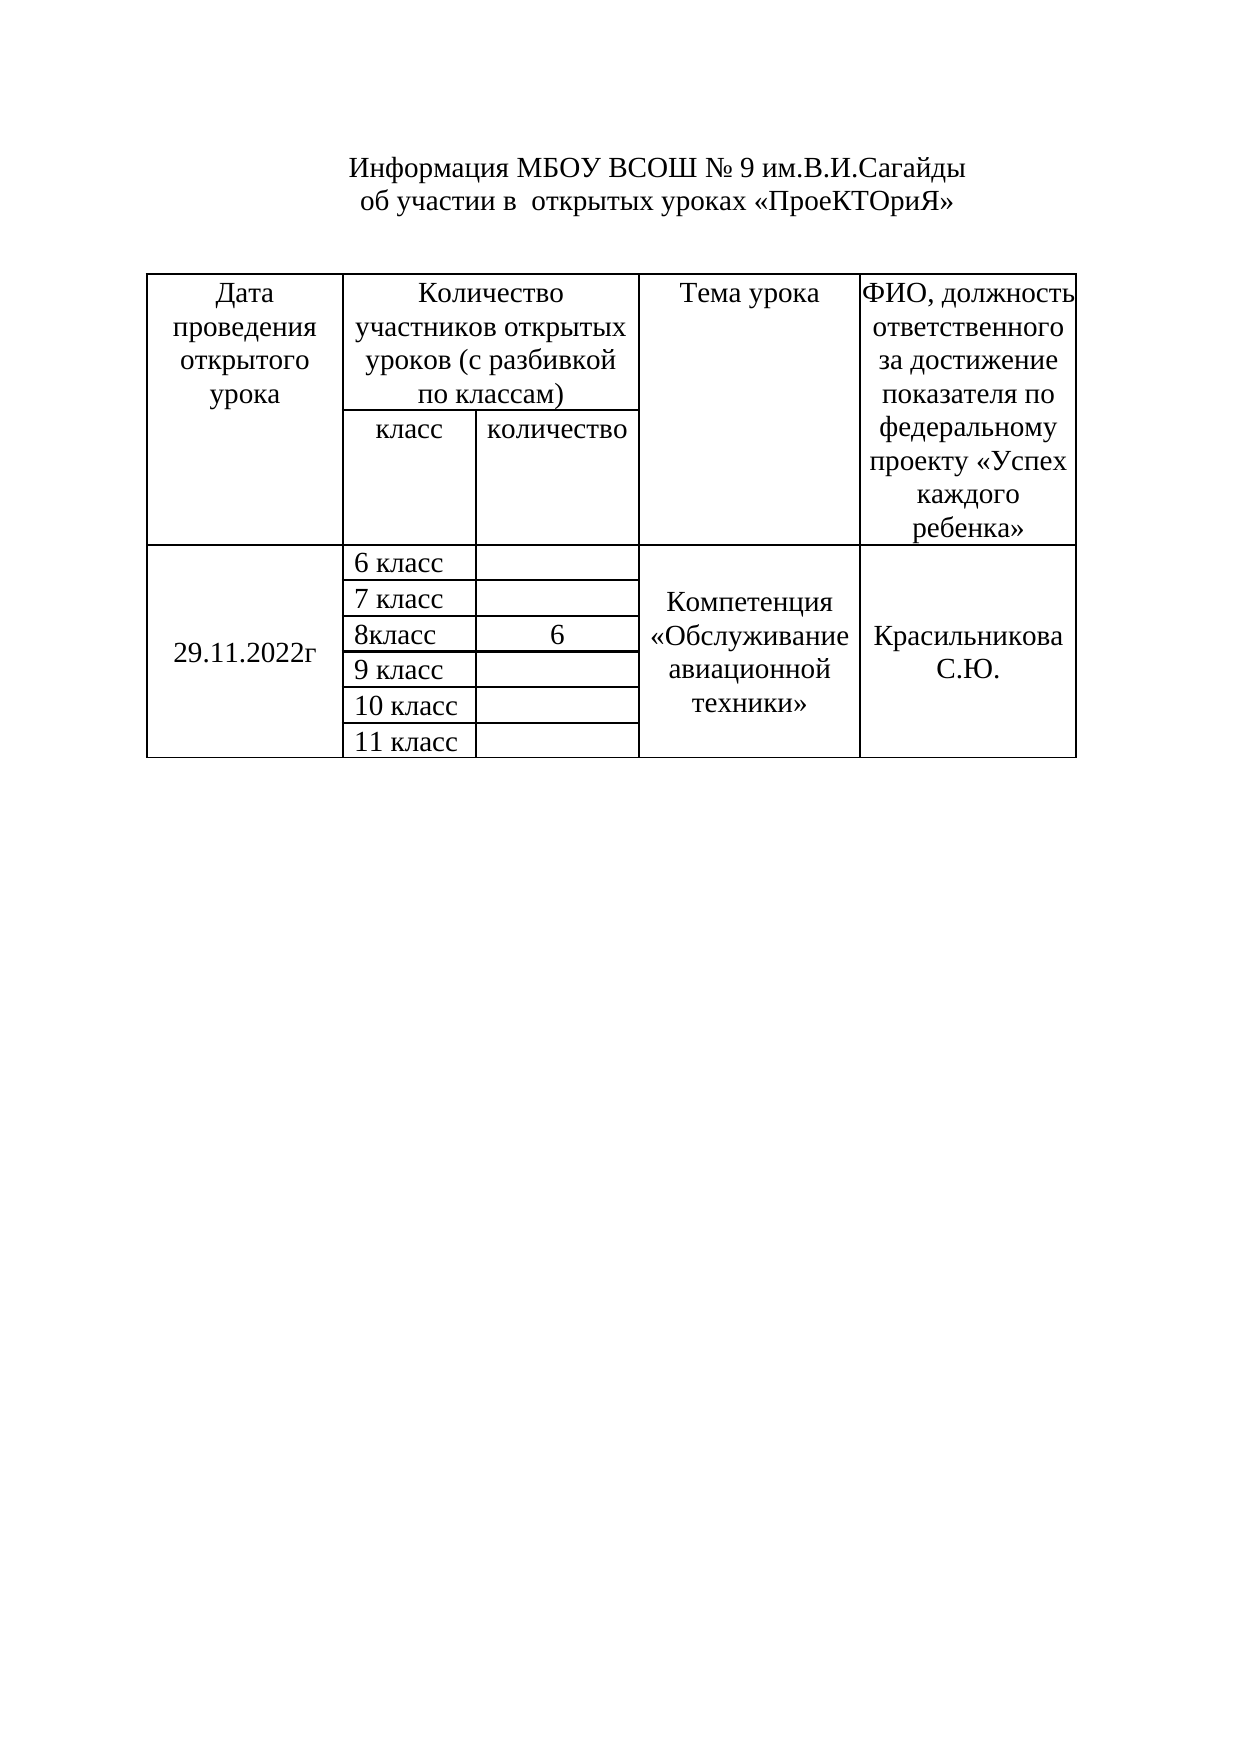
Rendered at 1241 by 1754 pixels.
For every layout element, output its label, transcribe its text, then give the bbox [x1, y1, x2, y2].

table_cell 10 класс [344, 688, 475, 722]
text об участии в открытых уроках «ПроеКТОриЯ» [187, 183, 1053, 217]
table_cell 9 класс [344, 653, 475, 686]
text Информация МБОУ ВСОШ № 9 им.В.И.Сагайды [187, 150, 1053, 183]
table_cell 7 класс [344, 581, 475, 615]
table_cell 8класс [344, 617, 475, 650]
table_header Дата проведения открытого урока [148, 275, 342, 543]
table_cell 29.11.2022г [148, 546, 342, 757]
table_header ФИО, должность ответственного за достижение показателя по федеральному проекту «Успех каждого ребенка» [861, 275, 1075, 543]
table_cell [477, 581, 638, 615]
table_header Тема урока [640, 275, 859, 543]
table_header Количество участников открытых уроков (с разбивкой по классам) [344, 275, 638, 409]
table_cell Компетенция «Обслуживание авиационной техники» [640, 546, 859, 757]
table_cell класс [344, 411, 475, 543]
table_cell [477, 724, 638, 757]
table_cell [477, 653, 638, 686]
table_cell количество [477, 411, 638, 543]
table_cell [477, 688, 638, 722]
table_cell 11 класс [344, 724, 475, 757]
table_cell 6 [477, 617, 638, 650]
table_cell [477, 546, 638, 579]
table_cell Красильникова С.Ю. [861, 546, 1075, 757]
table_cell 6 класс [344, 546, 475, 579]
